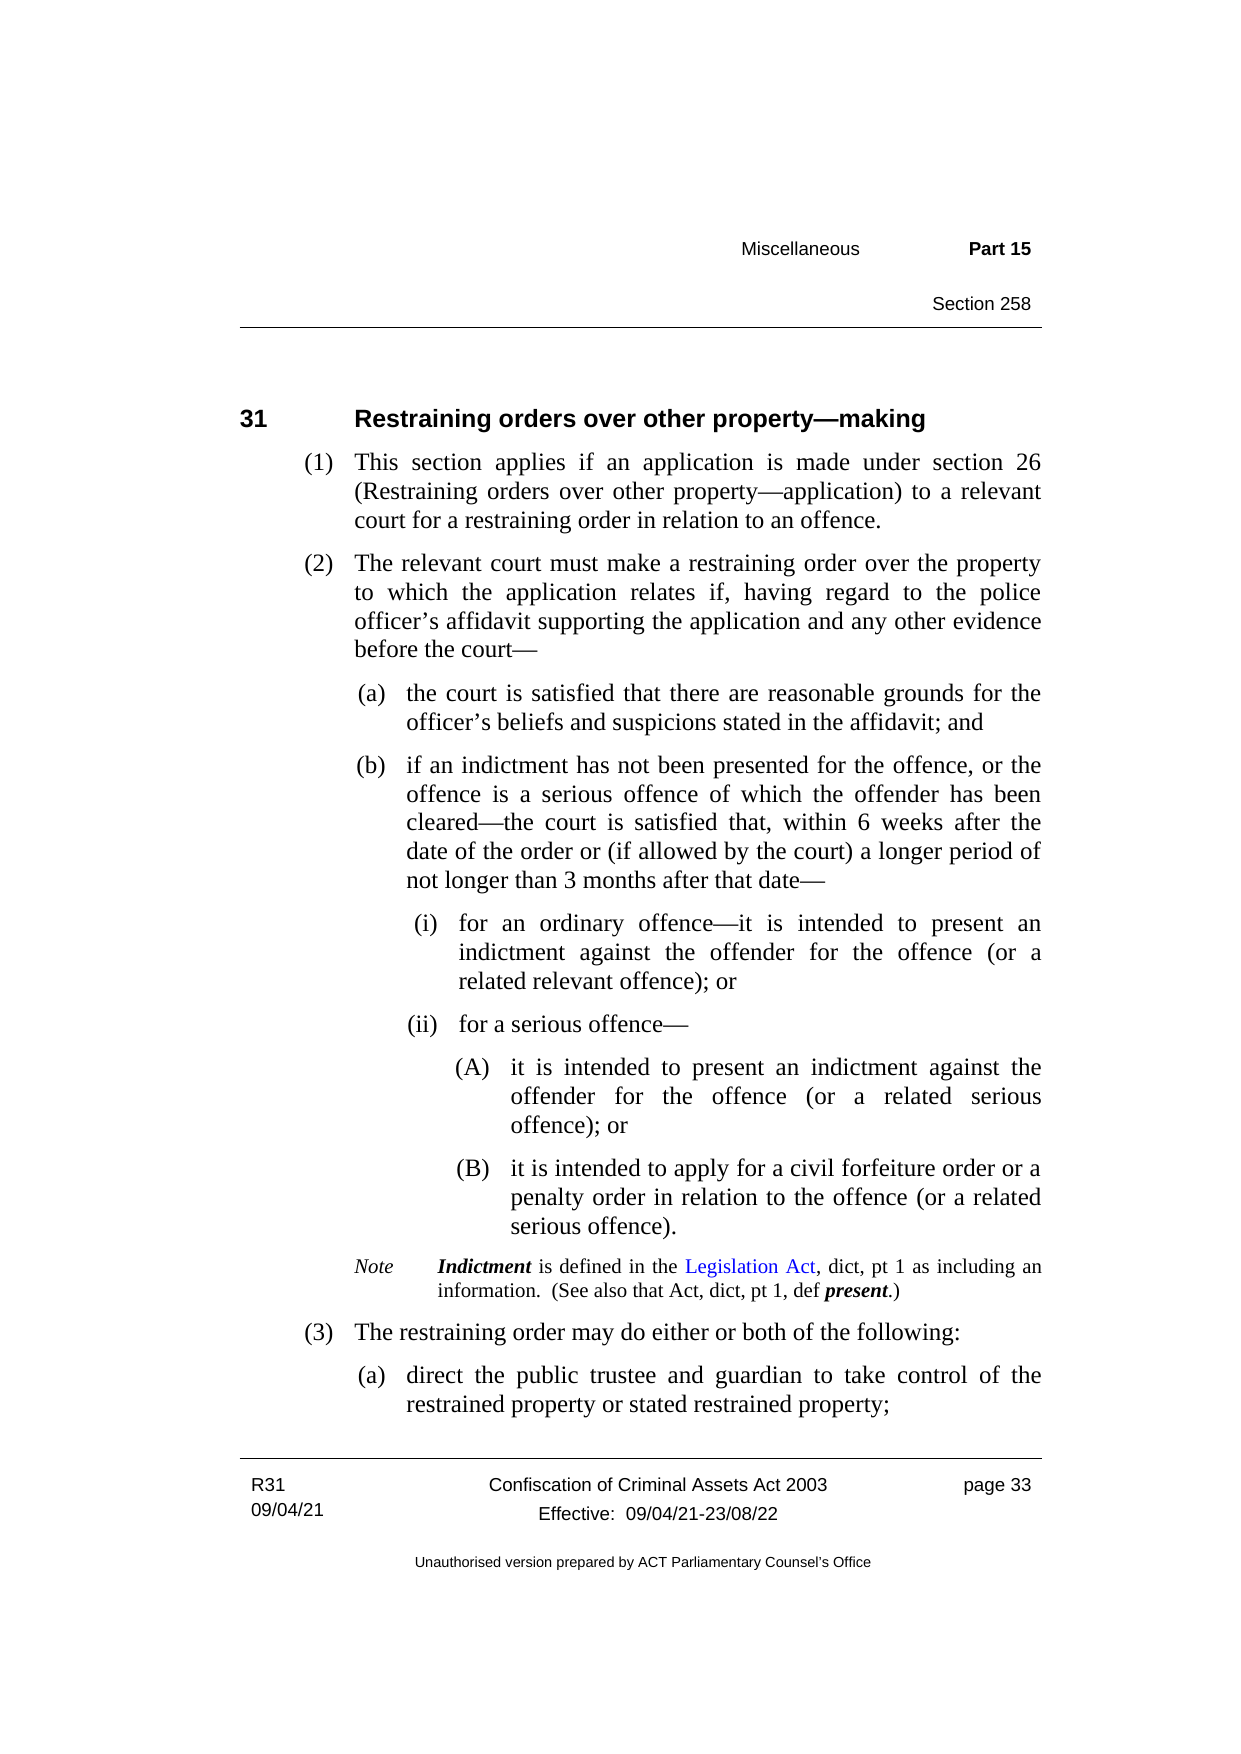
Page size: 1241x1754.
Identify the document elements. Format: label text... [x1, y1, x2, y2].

text (b) if an indictment has not been presented for the offence, or the offence is a serious offence of which the offender has been cleared—the court is satisfied that, within 6 weeks after the date of the order or (if allowed by the court) a longer period of not longer than 3 months after that date— [239, 750, 1042, 894]
text (i) for an ordinary offence—it is intended to present an indictment against the offender for the offence (or a related relevant offence); or [239, 908, 1042, 994]
text (a) direct the public trustee and guardian to take control of the restrained property or stated restrained property; [239, 1360, 1042, 1418]
text (2) The relevant court must make a restraining order over the property to which the application relates if, having regard to the police officer’s affidavit supporting the application and any other evidence before the court— [239, 548, 1042, 663]
text (B) it is intended to apply for a civil forfeiture order or a penalty order in relation to the offence (or a related serious offence). [239, 1153, 1042, 1239]
text 31 Restraining orders over other property—making [239, 404, 1042, 433]
text (1) This section applies if an application is made under section 26 (Restraining orders over other property—application) to a relevant court for a restraining order in relation to an offence. [239, 447, 1042, 534]
text (a) the court is satisfied that there are reasonable grounds for the officer’s beliefs and suspicions stated in the affidavit; and [239, 678, 1042, 735]
text Note Indictment is defined in the Legislation Act, dict, pt 1 as including an information. (See also that Act, dict, pt 1, def present.) [354, 1254, 1042, 1302]
text (A) it is intended to present an indictment against the offender for the offence (or a related serious offence); or [239, 1052, 1042, 1139]
text (ii) for a serious offence— [239, 1009, 1042, 1038]
text (3) The restraining order may do either or both of the following: [239, 1317, 1042, 1346]
